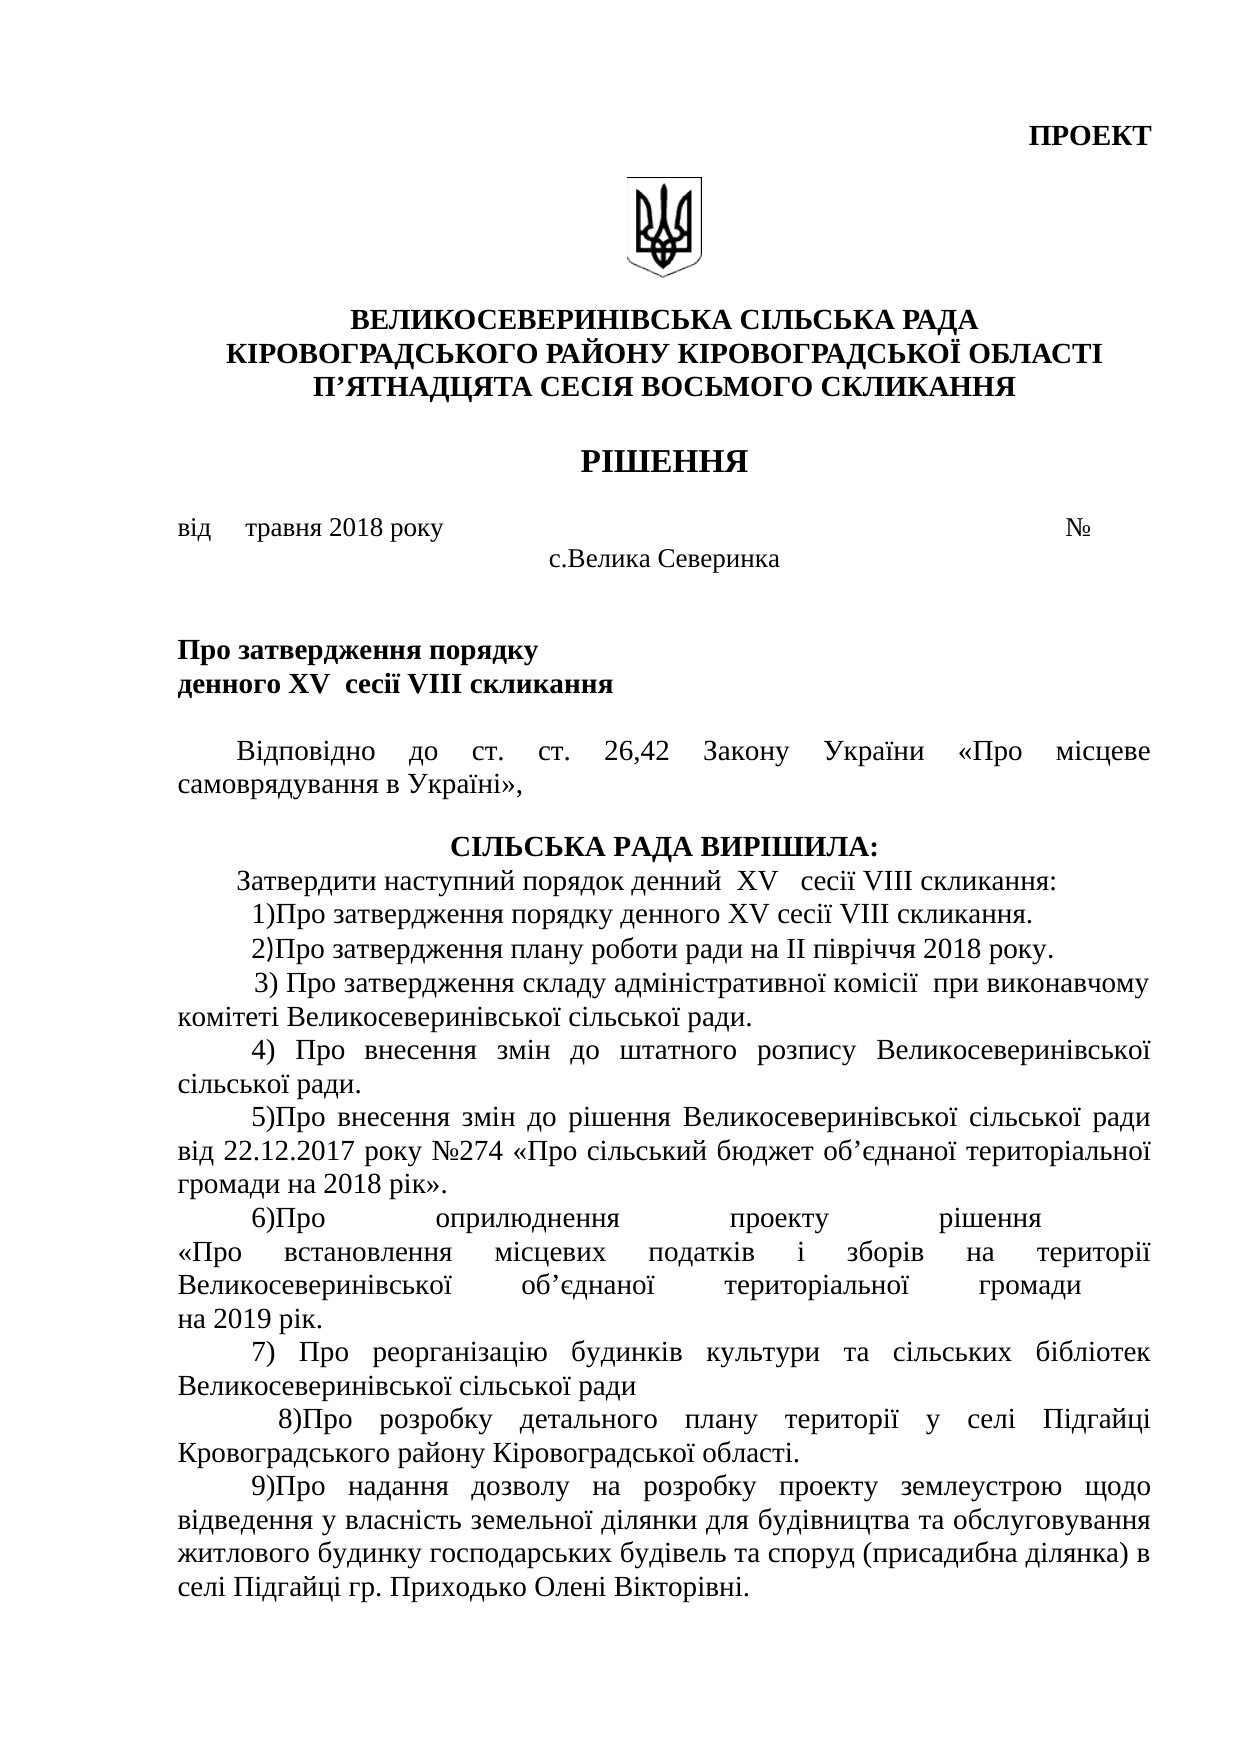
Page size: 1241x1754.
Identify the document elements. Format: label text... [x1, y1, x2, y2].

text Відповідно до ст. ст. 26,42 Закону України «Про місцеве самоврядування в Україні», [177, 733, 1152, 800]
text 4) Про внесення змін до штатного розпису Великосеверинівської сільської ради. [177, 1032, 1152, 1099]
text 2)Про затвердження плану роботи ради на ІІ півріччя 2018 року. [177, 930, 1152, 965]
text ВЕЛИКОСЕВЕРИНІВСЬКА СІЛЬСЬКА РАДА КІРОВОГРАДСЬКОГО РАЙОНУ КІРОВОГРАДСЬКОЇ ОБЛАСТІ [177, 302, 1152, 369]
text Затвердити наступний порядок денний XV сесії VIІІ скликання: [177, 863, 1152, 896]
text П’ЯТНАДЦЯТА СЕСІЯ ВОСЬМОГО СКЛИКАННЯ [177, 369, 1152, 403]
text 5)Про внесення змін до рішення Великосеверинівської сільської ради від 22.12.2017 року №274 «Про сільський бюджет об’єднаної територіальної громади на 2018 рік». [177, 1099, 1152, 1200]
picture [627, 177, 702, 278]
text с.Велика Северинка [177, 542, 1152, 573]
text ПРОЕКТ [177, 118, 1152, 152]
text 3) Про затвердження складу адміністративної комісії при виконавчому комітеті Великосеверинівської сільської ради. [177, 965, 1152, 1032]
list 7) Про реорганізацію будинків культури та сільських бібліотек Великосеверинівської сільської ради [177, 1334, 1152, 1401]
text СІЛЬСЬКА РАДА ВИРІШИЛА: [177, 829, 1152, 863]
text РІШЕННЯ [177, 441, 1152, 480]
text Про затвердження порядку [177, 632, 1152, 666]
text 6)Про оприлюднення проекту рішення «Про встановлення місцевих податків і зборів на території Великосеверинівської об’єднаної територіальної громади на 2019 рік. [177, 1200, 1152, 1334]
text 9)Про надання дозволу на розробку проекту землеустрою щодо відведення у власність земельної ділянки для будівництва та обслуговування житлового будинку господарських будівель та споруд (присадибна ділянка) в селі Підгайці гр. Приходько Олені Вікторівні. [177, 1468, 1152, 1603]
text 8)Про розробку детального плану території у селі Підгайці Кровоградського району Кіровоградської області. [177, 1401, 1152, 1468]
text 1)Про затвердження порядку денного XV сесії VIII скликання. [251, 896, 1152, 930]
text денного XV сесії VIII скликання [177, 666, 1152, 699]
text від травня 2018 року № [177, 511, 1152, 542]
